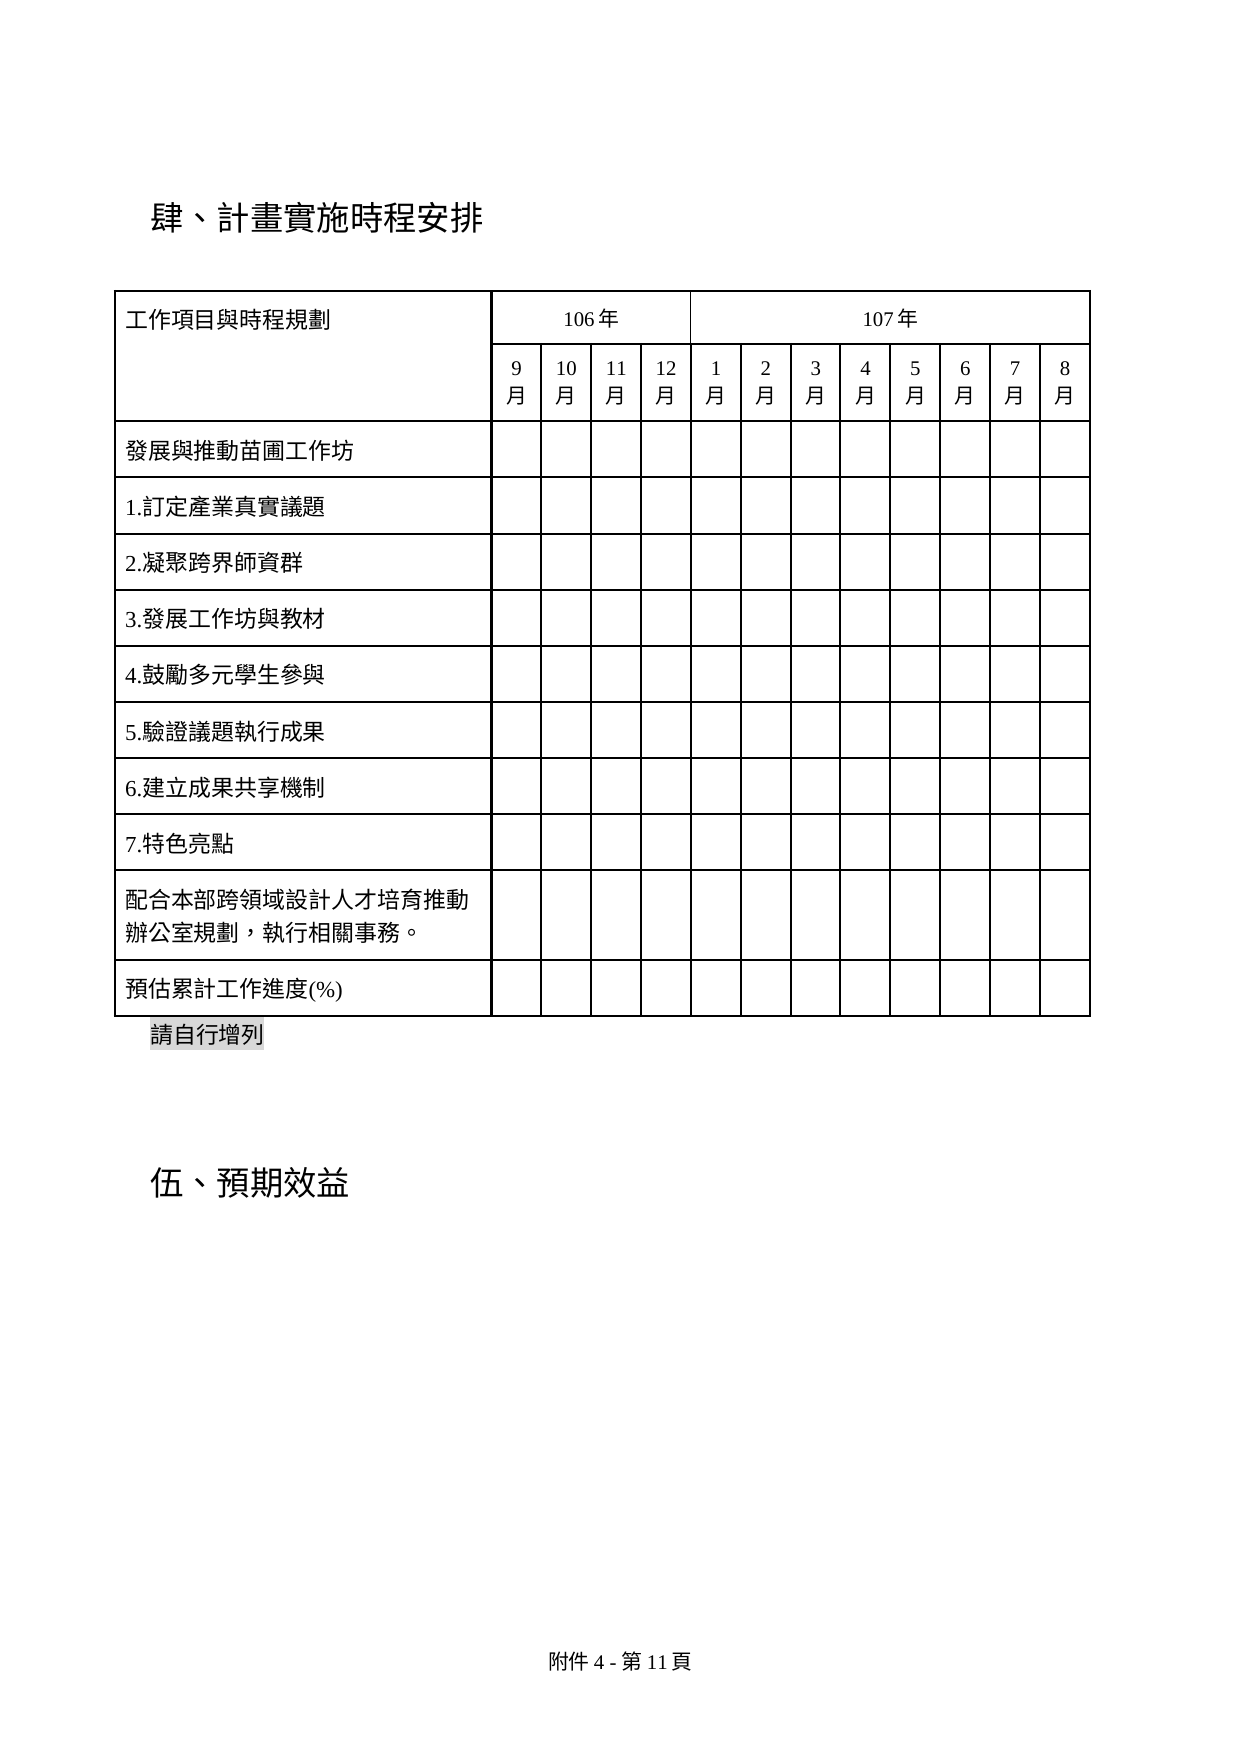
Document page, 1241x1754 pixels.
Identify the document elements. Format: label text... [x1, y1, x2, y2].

table_cell [542, 759, 590, 813]
table_cell [742, 961, 790, 1015]
table_cell [991, 535, 1039, 588]
table_cell [742, 422, 790, 476]
table_cell [792, 647, 839, 701]
table_cell [841, 961, 889, 1015]
table_cell 10月 [542, 345, 590, 420]
text 請自行增列 [264, 1017, 1090, 1050]
table_cell [493, 961, 540, 1015]
table_cell [792, 478, 839, 532]
table_cell 3月 [792, 345, 839, 420]
table_cell [642, 759, 690, 813]
table_cell 6.建立成果共享機制 [116, 759, 490, 813]
table_cell [792, 535, 839, 588]
table_cell [493, 703, 540, 757]
table_cell [841, 422, 889, 476]
table_header 106年 [493, 292, 690, 343]
table_cell [592, 961, 640, 1015]
table_cell [692, 703, 740, 757]
table_cell [991, 422, 1039, 476]
table_cell [592, 815, 640, 869]
table_cell [493, 591, 540, 645]
table_cell [991, 703, 1039, 757]
table_cell 8 月 [1041, 345, 1089, 420]
table_cell [841, 478, 889, 532]
table_cell [941, 759, 989, 813]
table_cell [742, 871, 790, 959]
table_cell [891, 591, 939, 645]
table_cell [891, 871, 939, 959]
table_cell [642, 703, 690, 757]
table_cell [742, 647, 790, 701]
table_cell [891, 647, 939, 701]
table_cell 2.凝聚跨界師資群 [116, 535, 490, 588]
table_cell [891, 815, 939, 869]
table_cell [542, 535, 590, 588]
table_cell [542, 647, 590, 701]
table_cell [841, 535, 889, 588]
table_cell [991, 478, 1039, 532]
table_cell [792, 759, 839, 813]
table_cell [841, 591, 889, 645]
table_cell [1041, 871, 1089, 959]
table_cell [592, 871, 640, 959]
table_cell [742, 759, 790, 813]
table_cell 5.驗證議題執行成果 [116, 703, 490, 757]
table_cell 4月 [841, 345, 889, 420]
table_cell 9月 [493, 345, 540, 420]
table_cell 6月 [941, 345, 989, 420]
table_cell [991, 591, 1039, 645]
table_cell [493, 422, 540, 476]
table_cell [891, 422, 939, 476]
table_cell [891, 535, 939, 588]
table_cell [642, 647, 690, 701]
table_cell 配合本部跨領域設計人才培育推動辦公室規劃，執行相關事務。 [116, 871, 490, 959]
table_cell [841, 703, 889, 757]
table_cell [542, 703, 590, 757]
table_cell [592, 535, 640, 588]
table_cell 發展與推動苗圃工作坊 [116, 422, 490, 476]
table_cell 4.鼓勵多元學生參與 [116, 647, 490, 701]
table_cell [792, 703, 839, 757]
table_cell [1041, 703, 1089, 757]
table_cell [941, 961, 989, 1015]
table_cell [692, 871, 740, 959]
table_cell [941, 647, 989, 701]
table_cell [493, 647, 540, 701]
table_cell [692, 535, 740, 588]
table_cell [592, 478, 640, 532]
table_cell [1041, 647, 1089, 701]
table_cell [692, 961, 740, 1015]
table_cell [742, 815, 790, 869]
table_cell [991, 871, 1039, 959]
table_cell [542, 815, 590, 869]
table_cell [542, 961, 590, 1015]
table_cell [542, 871, 590, 959]
table_cell [841, 647, 889, 701]
table_cell [592, 647, 640, 701]
table_cell 預估累計工作進度(%) [116, 961, 490, 1015]
table_cell [592, 759, 640, 813]
table_cell [742, 591, 790, 645]
table_cell [642, 815, 690, 869]
table_cell [642, 961, 690, 1015]
table_cell [592, 422, 640, 476]
table_cell 12月 [642, 345, 690, 420]
table_cell [692, 759, 740, 813]
table_cell [1041, 961, 1089, 1015]
text 肆、計畫實施時程安排 [150, 192, 1090, 240]
table_cell [642, 591, 690, 645]
table_cell [493, 871, 540, 959]
table_cell 7月 [991, 345, 1039, 420]
table_cell 3.發展工作坊與教材 [116, 591, 490, 645]
table_cell [891, 961, 939, 1015]
table_cell [792, 871, 839, 959]
table_cell [493, 478, 540, 532]
table_cell [542, 478, 590, 532]
table_cell [592, 591, 640, 645]
table_cell [642, 422, 690, 476]
table_cell [1041, 759, 1089, 813]
table_cell [692, 815, 740, 869]
table_cell [991, 815, 1039, 869]
table_cell [991, 961, 1039, 1015]
table_cell [542, 591, 590, 645]
table_cell [542, 422, 590, 476]
table_cell [1041, 535, 1089, 588]
table_cell [841, 871, 889, 959]
table_cell [941, 535, 989, 588]
table_cell [841, 759, 889, 813]
table_cell [592, 703, 640, 757]
table_cell [493, 535, 540, 588]
table_cell [991, 759, 1039, 813]
table_cell [1041, 478, 1089, 532]
table_cell [941, 591, 989, 645]
table_cell 5月 [891, 345, 939, 420]
table_cell 7.特色亮點 [116, 815, 490, 869]
table_cell [1041, 815, 1089, 869]
table_cell [792, 591, 839, 645]
table_cell 11月 [592, 345, 640, 420]
text 伍、預期效益 [150, 1157, 1090, 1205]
table_cell [692, 422, 740, 476]
table_cell [742, 535, 790, 588]
table_cell [792, 961, 839, 1015]
table_cell [1041, 591, 1089, 645]
table_cell [792, 815, 839, 869]
table_cell [941, 871, 989, 959]
table_cell [941, 478, 989, 532]
table_cell [692, 647, 740, 701]
table_cell [493, 815, 540, 869]
table_cell [1041, 422, 1089, 476]
table_cell 1月 [692, 345, 740, 420]
table_header 107年 [691, 292, 1089, 343]
table_cell [642, 535, 690, 588]
table_cell [991, 647, 1039, 701]
table_cell [642, 478, 690, 532]
table_cell [941, 815, 989, 869]
table_cell [742, 703, 790, 757]
table_cell [891, 703, 939, 757]
table_cell [941, 422, 989, 476]
table_cell [742, 478, 790, 532]
table_cell [493, 759, 540, 813]
table_cell 2月 [742, 345, 790, 420]
table_header 工作項目與時程規劃 [116, 292, 490, 420]
table_cell [891, 759, 939, 813]
table_cell [642, 871, 690, 959]
table_cell [792, 422, 839, 476]
table_cell [692, 591, 740, 645]
table_cell [891, 478, 939, 532]
table_cell 1.訂定產業真實議題 [116, 478, 490, 532]
table_cell [841, 815, 889, 869]
table_cell [941, 703, 989, 757]
table_cell [692, 478, 740, 532]
